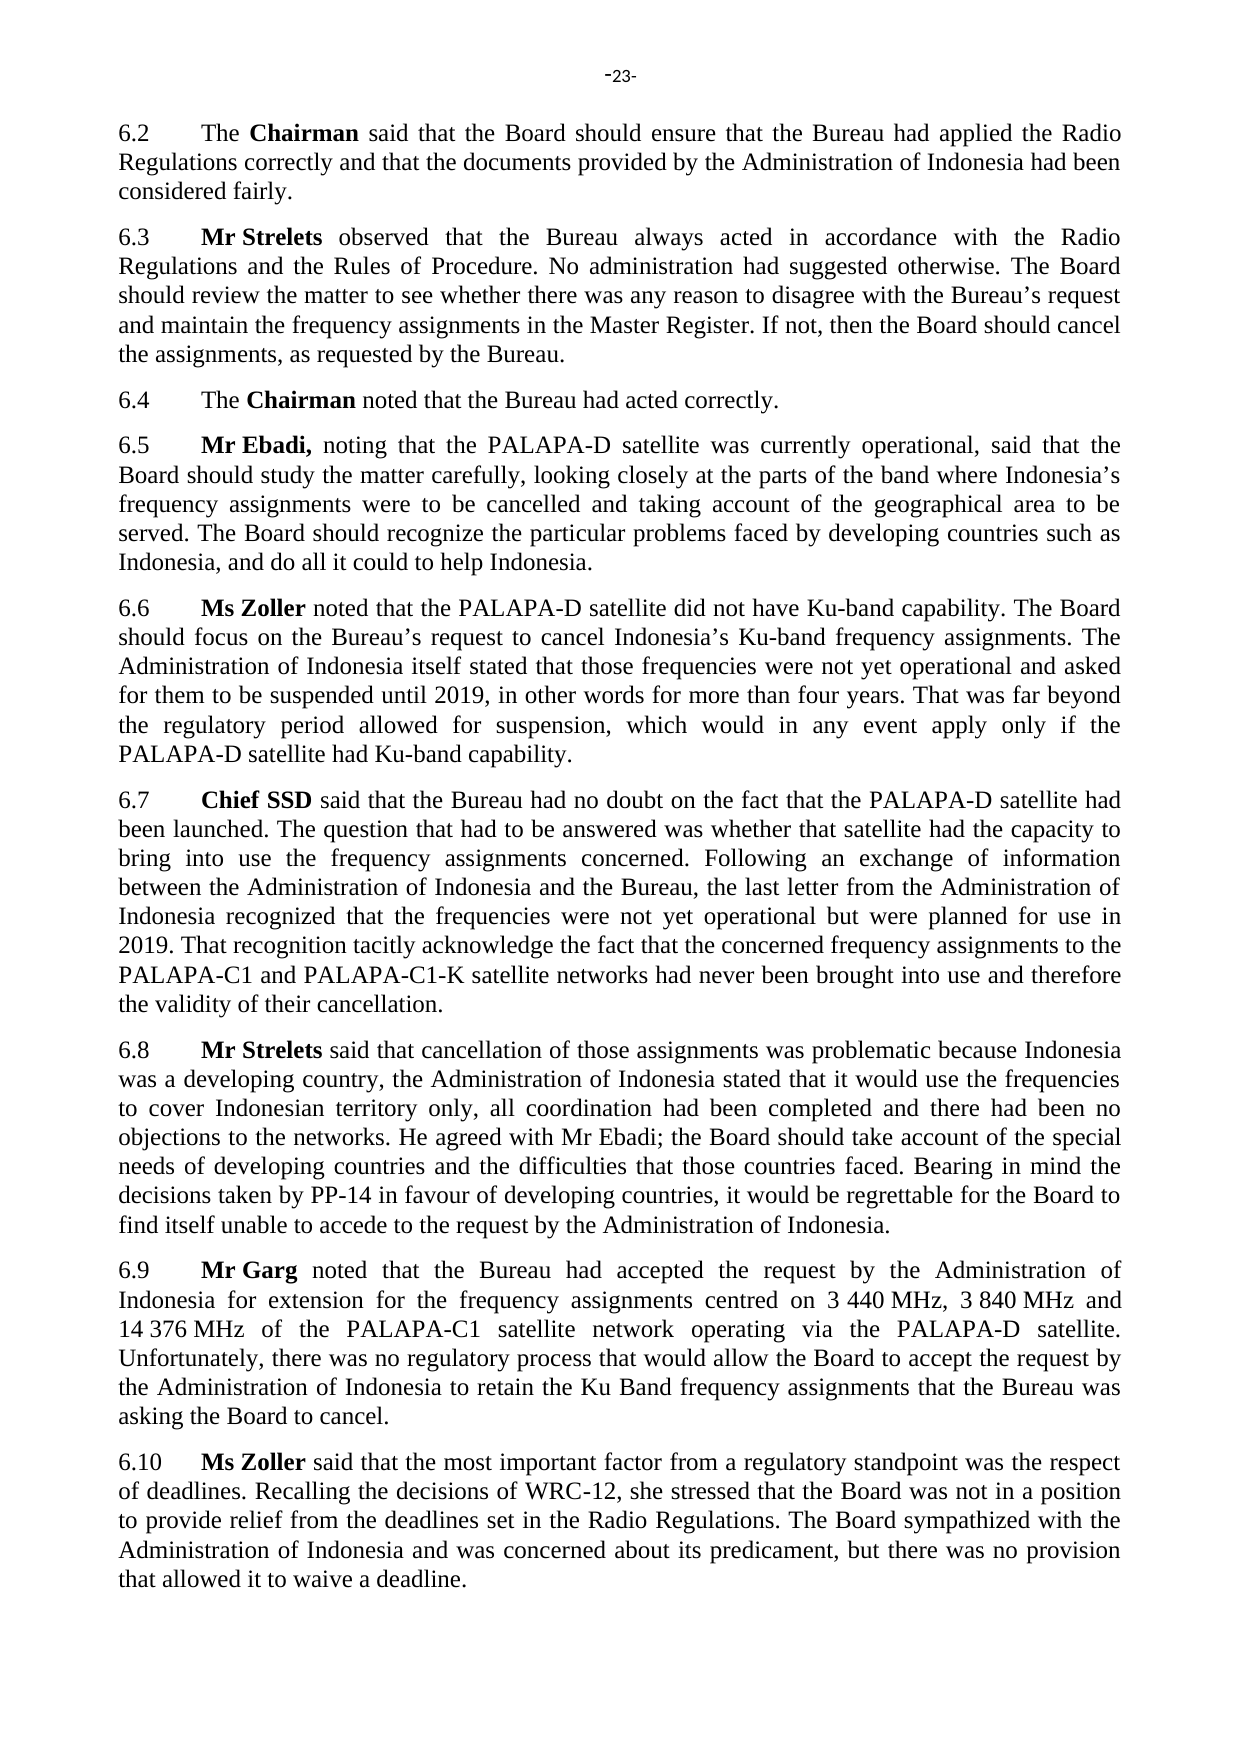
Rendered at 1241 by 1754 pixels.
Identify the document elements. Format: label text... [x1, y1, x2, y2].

text 6.7 Chief SSD said that the Bureau had no doubt on the fact that the PALAPA-D satellite had been launched. The question that had to be answered was whether that satellite had the capacity to bring into use the frequency assignments concerned. Following an exchange of information between the Administration of Indonesia and the Bureau, the last letter from the Administration of Indonesia recognized that the frequencies were not yet operational but were planned for use in 2019. That recognition tacitly acknowledge the fact that the concerned frequency assignments to the PALAPA-C1 and PALAPA-C1-K satellite networks had never been brought into use and therefore the validity of their cancellation. [118, 785, 1122, 1018]
text 6.6 Ms Zoller noted that the PALAPA-D satellite did not have Ku-band capability. The Board should focus on the Bureau’s request to cancel Indonesia’s Ku-band frequency assignments. The Administration of Indonesia itself stated that those frequencies were not yet operational and asked for them to be suspended until 2019, in other words for more than four years. That was far beyond the regulatory period allowed for suspension, which would in any event apply only if the PALAPA-D satellite had Ku-band capability. [118, 593, 1122, 768]
text 6.4 The Chairman noted that the Bureau had acted correctly. [118, 385, 1122, 414]
text 6.2 The Chairman said that the Board should ensure that the Bureau had applied the Radio Regulations correctly and that the documents provided by the Administration of Indonesia had been considered fairly. [118, 118, 1122, 206]
text 6.10 Ms Zoller said that the most important factor from a regulatory standpoint was the respect of deadlines. Recalling the decisions of WRC-12, she stressed that the Board was not in a position to provide relief from the deadlines set in the Radio Regulations. The Board sympathized with the Administration of Indonesia and was concerned about its predicament, but there was no provision that allowed it to waive a deadline. [118, 1447, 1122, 1593]
text 6.9 Mr Garg noted that the Bureau had accepted the request by the Administration of Indonesia for extension for the frequency assignments centred on 3 440 MHz, 3 840 MHz and 14 376 MHz of the PALAPA-C1 satellite network operating via the PALAPA-D satellite. Unfortunately, there was no regulatory process that would allow the Board to accept the request by the Administration of Indonesia to retain the Ku Band frequency assignments that the Bureau was asking the Board to cancel. [118, 1256, 1122, 1431]
text 6.8 Mr Strelets said that cancellation of those assignments was problematic because Indonesia was a developing country, the Administration of Indonesia stated that it would use the frequencies to cover Indonesian territory only, all coordination had been completed and there had been no objections to the networks. He agreed with Mr Ebadi; the Board should take account of the special needs of developing countries and the difficulties that those countries faced. Bearing in mind the decisions taken by PP-14 in favour of developing countries, it would be regrettable for the Board to find itself unable to accede to the request by the Administration of Indonesia. [118, 1035, 1122, 1239]
text 6.3 Mr Strelets observed that the Bureau always acted in accordance with the Radio Regulations and the Rules of Procedure. No administration had suggested otherwise. The Board should review the matter to see whether there was any reason to disagree with the Bureau’s request and maintain the frequency assignments in the Master Register. If not, then the Board should cancel the assignments, as requested by the Bureau. [118, 222, 1122, 368]
text 6.5 Mr Ebadi, noting that the PALAPA-D satellite was currently operational, said that the Board should study the matter carefully, looking closely at the parts of the band where Indonesia’s frequency assignments were to be cancelled and taking account of the geographical area to be served. The Board should recognize the particular problems faced by developing countries such as Indonesia, and do all it could to help Indonesia. [118, 431, 1122, 576]
